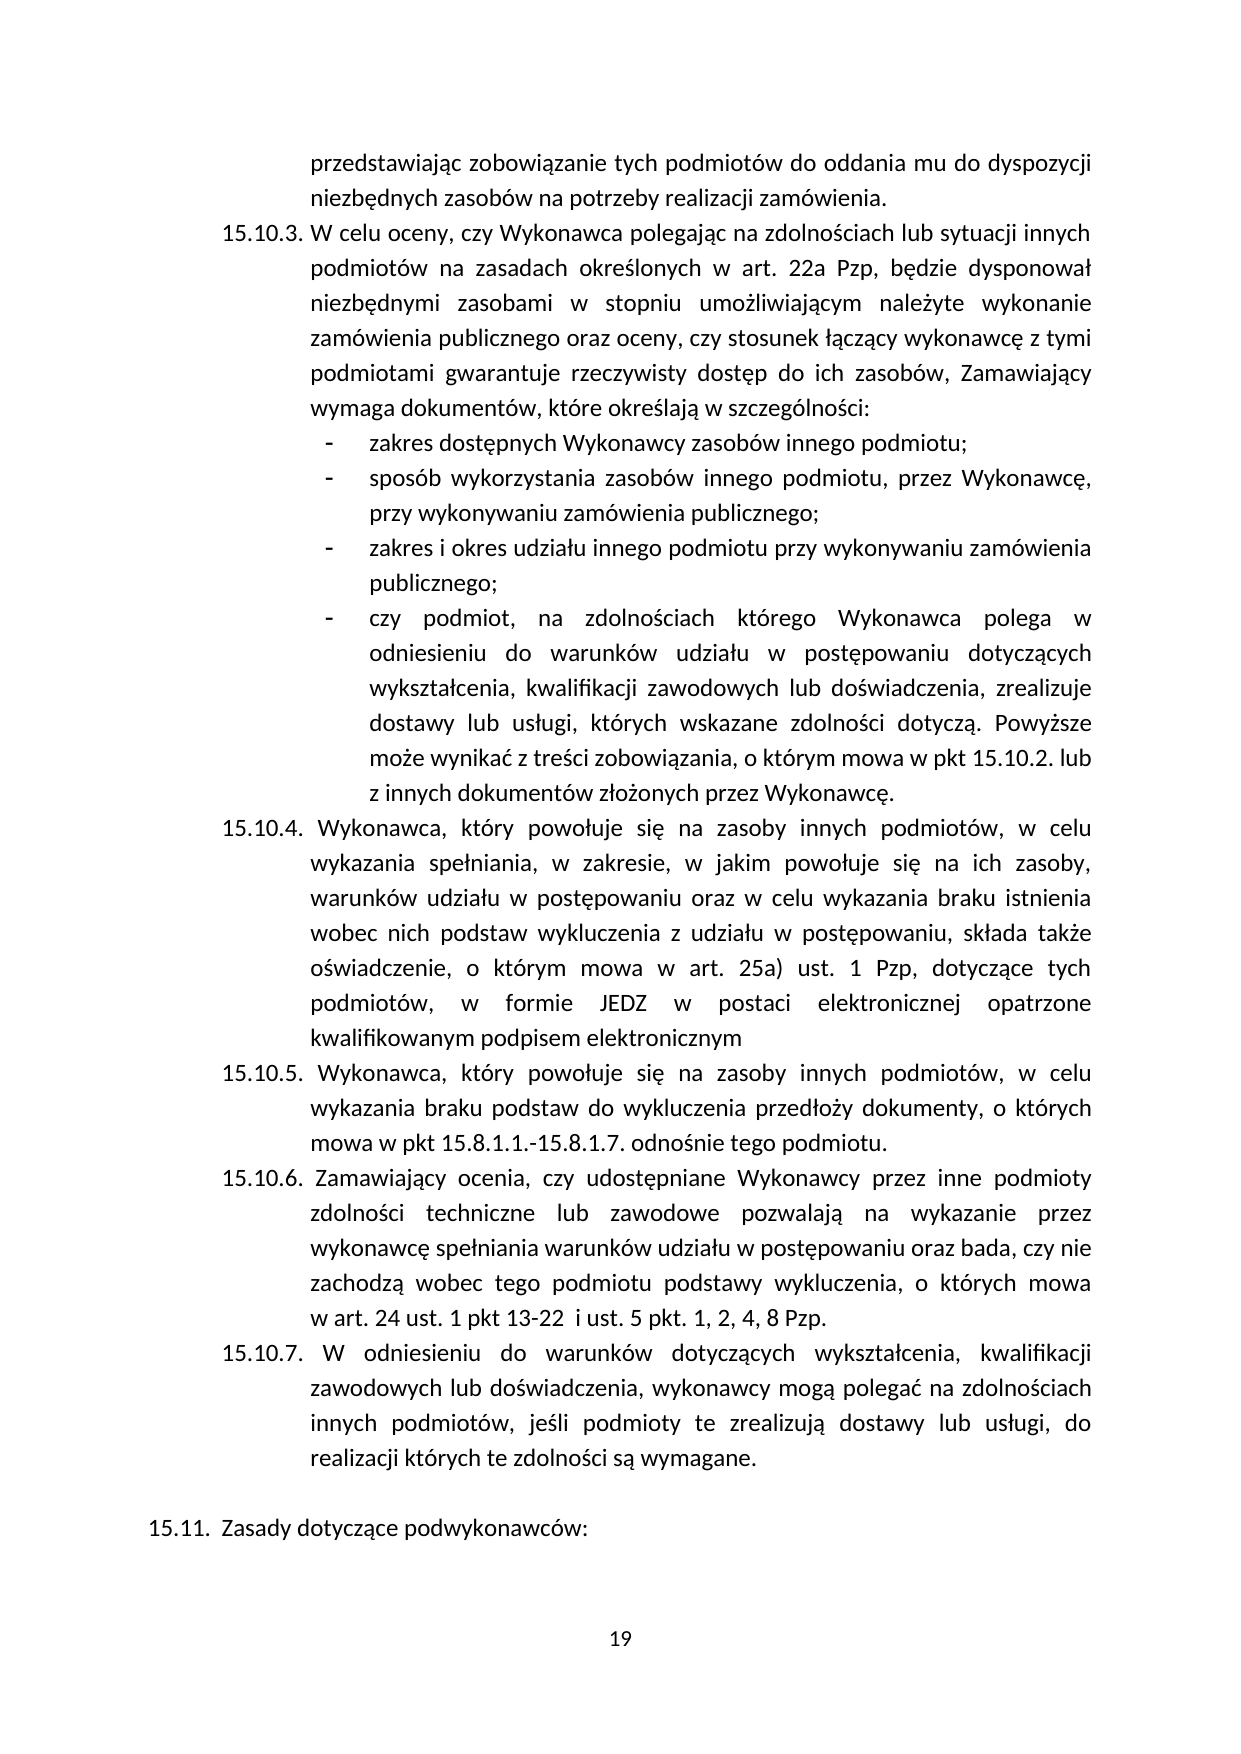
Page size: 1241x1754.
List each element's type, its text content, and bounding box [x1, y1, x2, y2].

list sposób wykorzystania zasobów innego podmiotu, przez Wykonawcę, przy wykonywaniu zamówienia publicznego; [325, 463, 1093, 528]
list Zasady dotyczące podwykonawców: [148, 1513, 1093, 1543]
list zakres dostępnych Wykonawcy zasobów innego podmiotu; [325, 428, 1093, 458]
text 15.10.3. W celu oceny, czy Wykonawca polegając na zdolnościach lub sytuacji innych podmiotów na zasadach określonych w art. 22a Pzp, będzie dysponował niezbędnymi zasobami w stopniu umożliwiającym należyte wykonanie zamówienia publicznego oraz oceny, czy stosunek łączący wykonawcę z tymi podmiotami gwarantuje rzeczywisty dostęp do ich zasobów, Zamawiający wymaga dokumentów, które określają w szczególności: [221, 218, 1093, 423]
text 15.10.5. Wykonawca, który powołuje się na zasoby innych podmiotów, w celu wykazania braku podstaw do wykluczenia przedłoży dokumenty, o których mowa w pkt 15.8.1.1.-15.8.1.7. odnośnie tego podmiotu. [221, 1058, 1093, 1158]
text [221, 148, 1093, 213]
list zakres i okres udziału innego podmiotu przy wykonywaniu zamówienia publicznego; [325, 533, 1093, 598]
text 15.10.6. Zamawiający ocenia, czy udostępniane Wykonawcy przez inne podmioty zdolności techniczne lub zawodowe pozwalają na wykazanie przez wykonawcę spełniania warunków udziału w postępowaniu oraz bada, czy nie zachodzą wobec tego podmiotu podstawy wykluczenia, o których mowa w art. 24 ust. 1 pkt 13-22 i ust. 5 pkt. 1, 2, 4, 8 Pzp. [221, 1163, 1093, 1333]
text 15.10.7. W odniesieniu do warunków dotyczących wykształcenia, kwalifikacji zawodowych lub doświadczenia, wykonawcy mogą polegać na zdolnościach innych podmiotów, jeśli podmioty te zrealizują dostawy lub usługi, do realizacji których te zdolności są wymagane. [221, 1338, 1093, 1473]
list czy podmiot, na zdolnościach którego Wykonawca polega w odniesieniu do warunków udziału w postępowaniu dotyczących wykształcenia, kwalifikacji zawodowych lub doświadczenia, zrealizuje dostawy lub usługi, których wskazane zdolności dotyczą. Powyższe może wynikać z treści zobowiązania, o którym mowa w pkt 15.10.2. lub z innych dokumentów złożonych przez Wykonawcę. [325, 603, 1093, 808]
text 15.10.4. Wykonawca, który powołuje się na zasoby innych podmiotów, w celu wykazania spełniania, w zakresie, w jakim powołuje się na ich zasoby, warunków udziału w postępowaniu oraz w celu wykazania braku istnienia wobec nich podstaw wykluczenia z udziału w postępowaniu, składa także oświadczenie, o którym mowa w art. 25a) ust. 1 Pzp, dotyczące tych podmiotów, w formie JEDZ w postaci elektronicznej opatrzone kwalifikowanym podpisem elektronicznym [221, 813, 1093, 1053]
